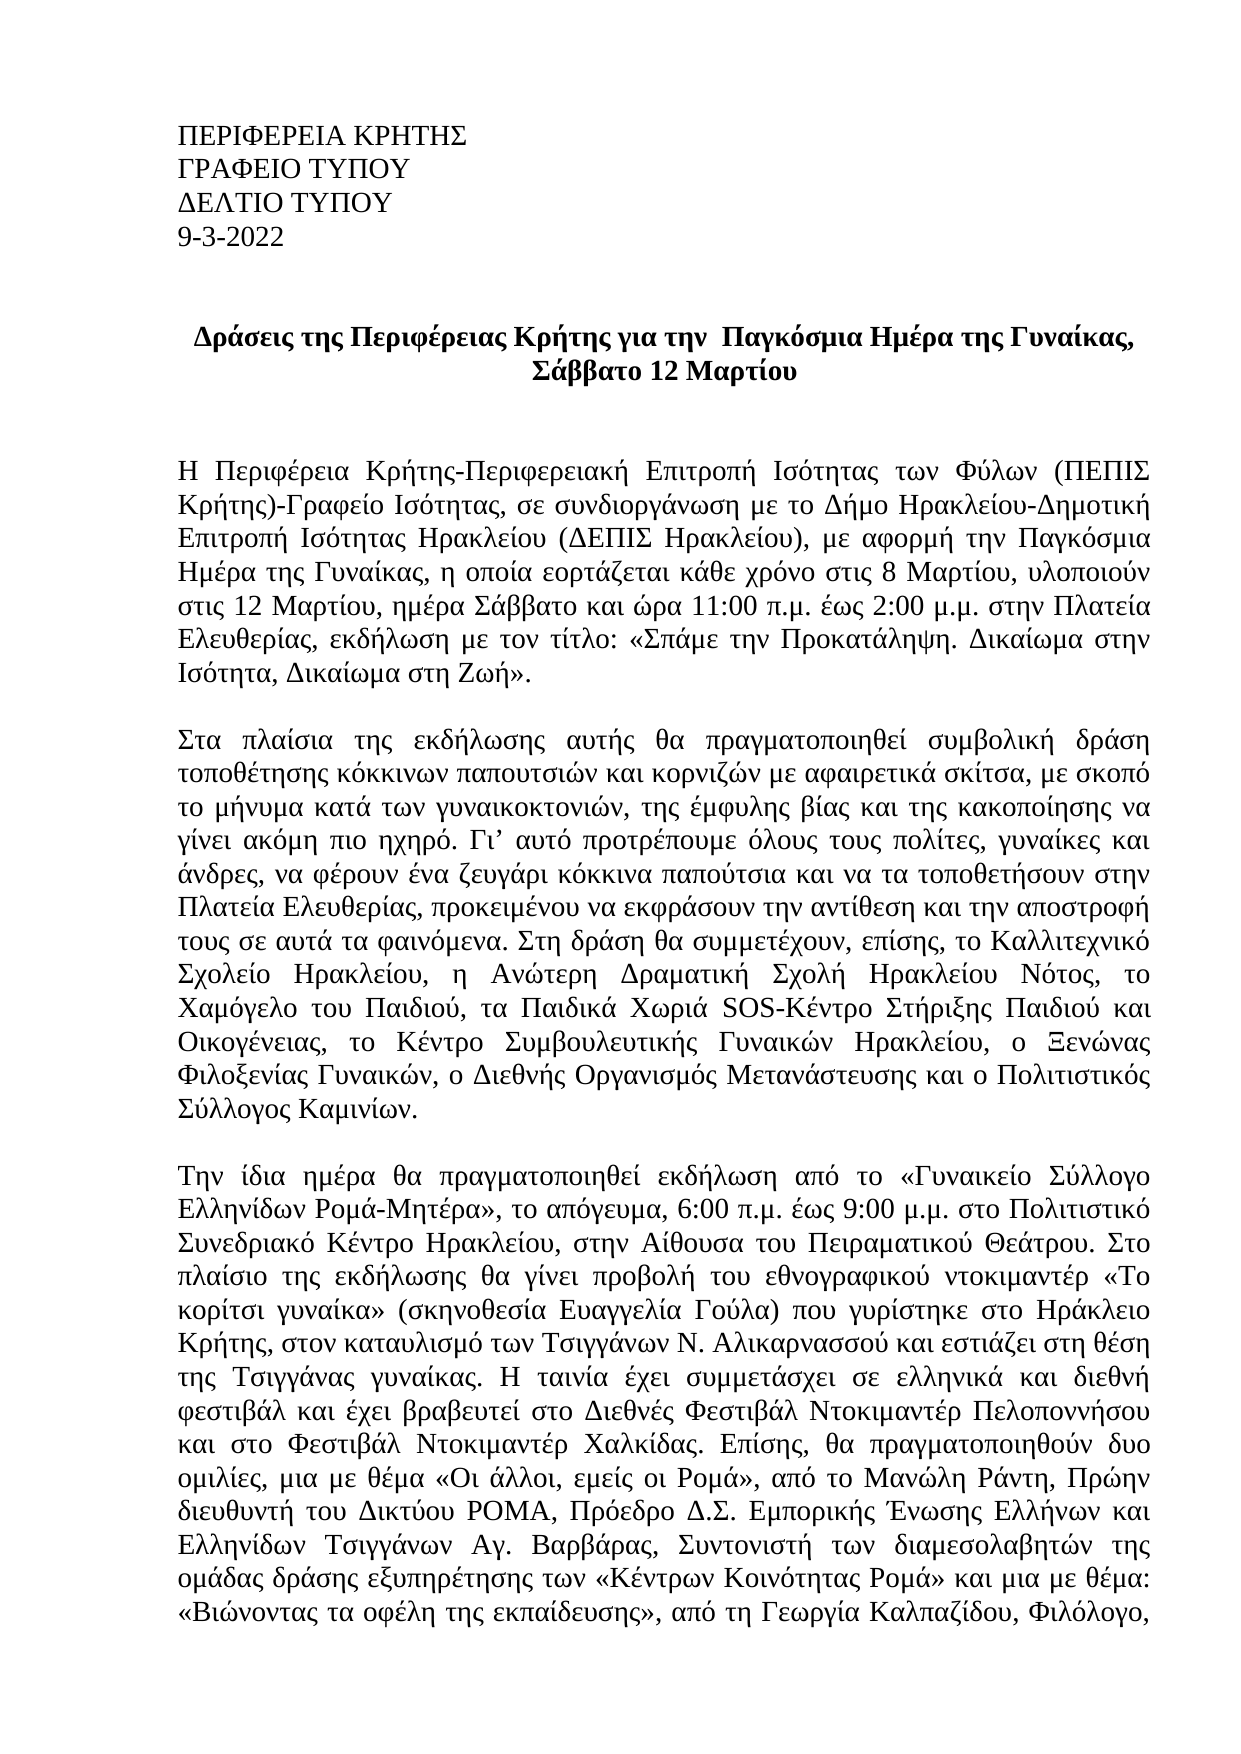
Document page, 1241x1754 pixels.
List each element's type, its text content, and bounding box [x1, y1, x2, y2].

text ΠΕΡΙΦΕΡΕΙΑ ΚΡΗΤΗΣ [177, 118, 1152, 152]
text Δράσεις της Περιφέρειας Κρήτης για την Παγκόσμια Ημέρα της Γυναίκας, Σάββατο 12 Μαρτίου [177, 319, 1152, 386]
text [177, 1158, 1152, 1627]
text Στα πλαίσια της εκδήλωσης αυτής θα πραγματοποιηθεί συμβολική δράση τοποθέτησης κόκκινων παπουτσιών και κορνιζών με αφαιρετικά σκίτσα, με σκοπό το μήνυμα κατά των γυναικοκτονιών, της έμφυλης βίας και της κακοποίησης να γίνει ακόμη πιο ηχηρό. Γι’ αυτό προτρέπουμε όλους τους πολίτες, γυναίκες και άνδρες, να φέρουν ένα ζευγάρι κόκκινα παπούτσια και να τα τοποθετήσουν στην Πλατεία Ελευθερίας, προκειμένου να εκφράσουν την αντίθεση και την αποστροφή τους σε αυτά τα φαινόμενα. Στη δράση θα συμμετέχουν, επίσης, το Καλλιτεχνικό Σχολείο Ηρακλείου, η Ανώτερη Δραματική Σχολή Ηρακλείου Νότος, το Χαμόγελο του Παιδιού, τα Παιδικά Χωριά SOS-Κέντρο Στήριξης Παιδιού και Οικογένειας, το Κέντρο Συμβουλευτικής Γυναικών Ηρακλείου, ο Ξενώνας Φιλοξενίας Γυναικών, ο Διεθνής Οργανισμός Μετανάστευσης και ο Πολιτιστικός Σύλλογος Καμινίων. [177, 722, 1152, 1124]
text ΔΕΛΤΙΟ ΤΥΠΟΥ [177, 185, 1152, 219]
text 9-3-2022 [177, 219, 1152, 252]
text Η Περιφέρεια Κρήτης-Περιφερειακή Επιτροπή Ισότητας των Φύλων (ΠΕΠΙΣ Κρήτης)-Γραφείο Ισότητας, σε συνδιοργάνωση με το Δήμο Ηρακλείου-Δημοτική Επιτροπή Ισότητας Ηρακλείου (ΔΕΠΙΣ Ηρακλείου), με αφορμή την Παγκόσμια Ημέρα της Γυναίκας, η οποία εορτάζεται κάθε χρόνο στις 8 Μαρτίου, υλοποιούν στις 12 Μαρτίου, ημέρα Σάββατο και ώρα 11:00 π.μ. έως 2:00 μ.μ. στην Πλατεία Ελευθερίας, εκδήλωση με τον τίτλο: «Σπάμε την Προκατάληψη. Δικαίωμα στην Ισότητα, Δικαίωμα στη Ζωή». [177, 453, 1152, 688]
text ΓΡΑΦΕΙΟ ΤΥΠΟΥ [177, 152, 1152, 185]
